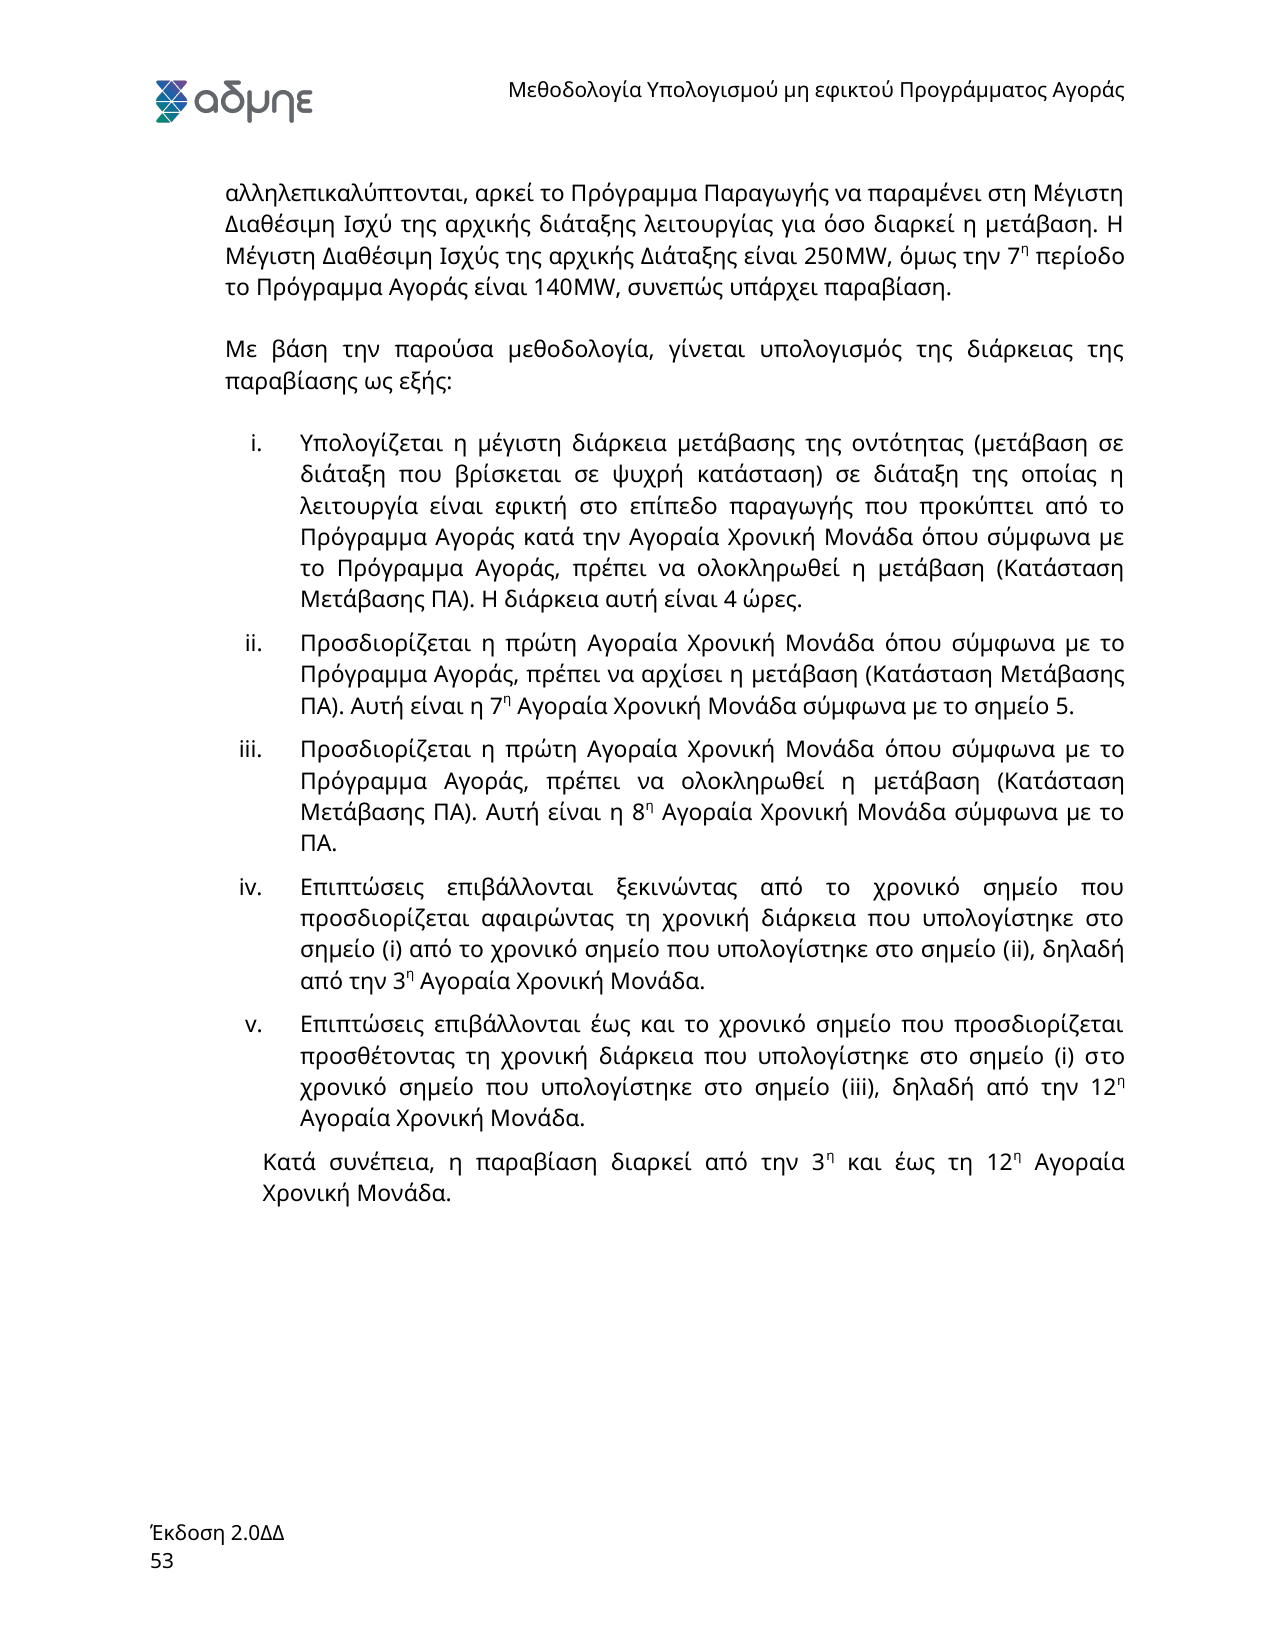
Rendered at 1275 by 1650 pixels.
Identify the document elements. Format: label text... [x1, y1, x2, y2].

list Υπολογίζεται η μέγιστη διάρκεια μετάβασης της οντότητας (μετάβαση σε διάταξη που βρίσκεται σε ψυχρή κατάσταση) σε διάταξη της οποίας η λειτουργία είναι εφικτή στο επίπεδο παραγωγής που προκύπτει από το Πρόγραμμα Αγοράς κατά την Αγοραία Χρονική Μονάδα όπου σύμφωνα με το Πρόγραμμα Αγοράς, πρέπει να ολοκληρωθεί η μετάβαση (Κατάσταση Μετάβασης ΠΑ). Η διάρκεια αυτή είναι 4 ώρες. [262, 427, 1125, 615]
list Mε βάση την παρούσα μεθοδολογία, γίνεται υπολογισμός της διάρκειας της παραβίασης ως εξής: [225, 333, 1125, 396]
list Επιπτώσεις επιβάλλονται ξεκινώντας από το χρονικό σημείο που προσδιορίζεται αφαιρώντας τη χρονική διάρκεια που υπολογίστηκε στο σημείο (i) από το χρονικό σημείο που υπολογίστηκε στο σημείο (ii), δηλαδή από την 3η Αγοραία Χρονική Μονάδα. [262, 871, 1125, 996]
list Προσδιορίζεται η πρώτη Αγοραία Χρονική Μονάδα όπου σύμφωνα με το Πρόγραμμα Αγοράς, πρέπει να αρχίσει η μετάβαση (Κατάσταση Μετάβασης ΠΑ). Αυτή είναι η 7η Αγοραία Χρονική Μονάδα σύμφωνα με το σημείο 5. [262, 627, 1125, 721]
list Επιπτώσεις επιβάλλονται έως και το χρονικό σημείο που προσδιορίζεται προσθέτοντας τη χρονική διάρκεια που υπολογίστηκε στο σημείο (i) στο χρονικό σημείο που υπολογίστηκε στο σημείο (iii), δηλαδή από την 12η Αγοραία Χρονική Μονάδα. [262, 1008, 1125, 1133]
picture [134, 60, 334, 143]
list Προσδιορίζεται η πρώτη Αγοραία Χρονική Μονάδα όπου σύμφωνα με το Πρόγραμμα Αγοράς, πρέπει να ολοκληρωθεί η μετάβαση (Κατάσταση Μετάβασης ΠΑ). Αυτή είναι η 8η Αγοραία Χρονική Μονάδα σύμφωνα με το ΠΑ. [262, 733, 1125, 858]
text Κατά συνέπεια, η παραβίαση διαρκεί από την 3η και έως τη 12η Αγοραία Χρονική Μονάδα. [262, 1146, 1125, 1208]
